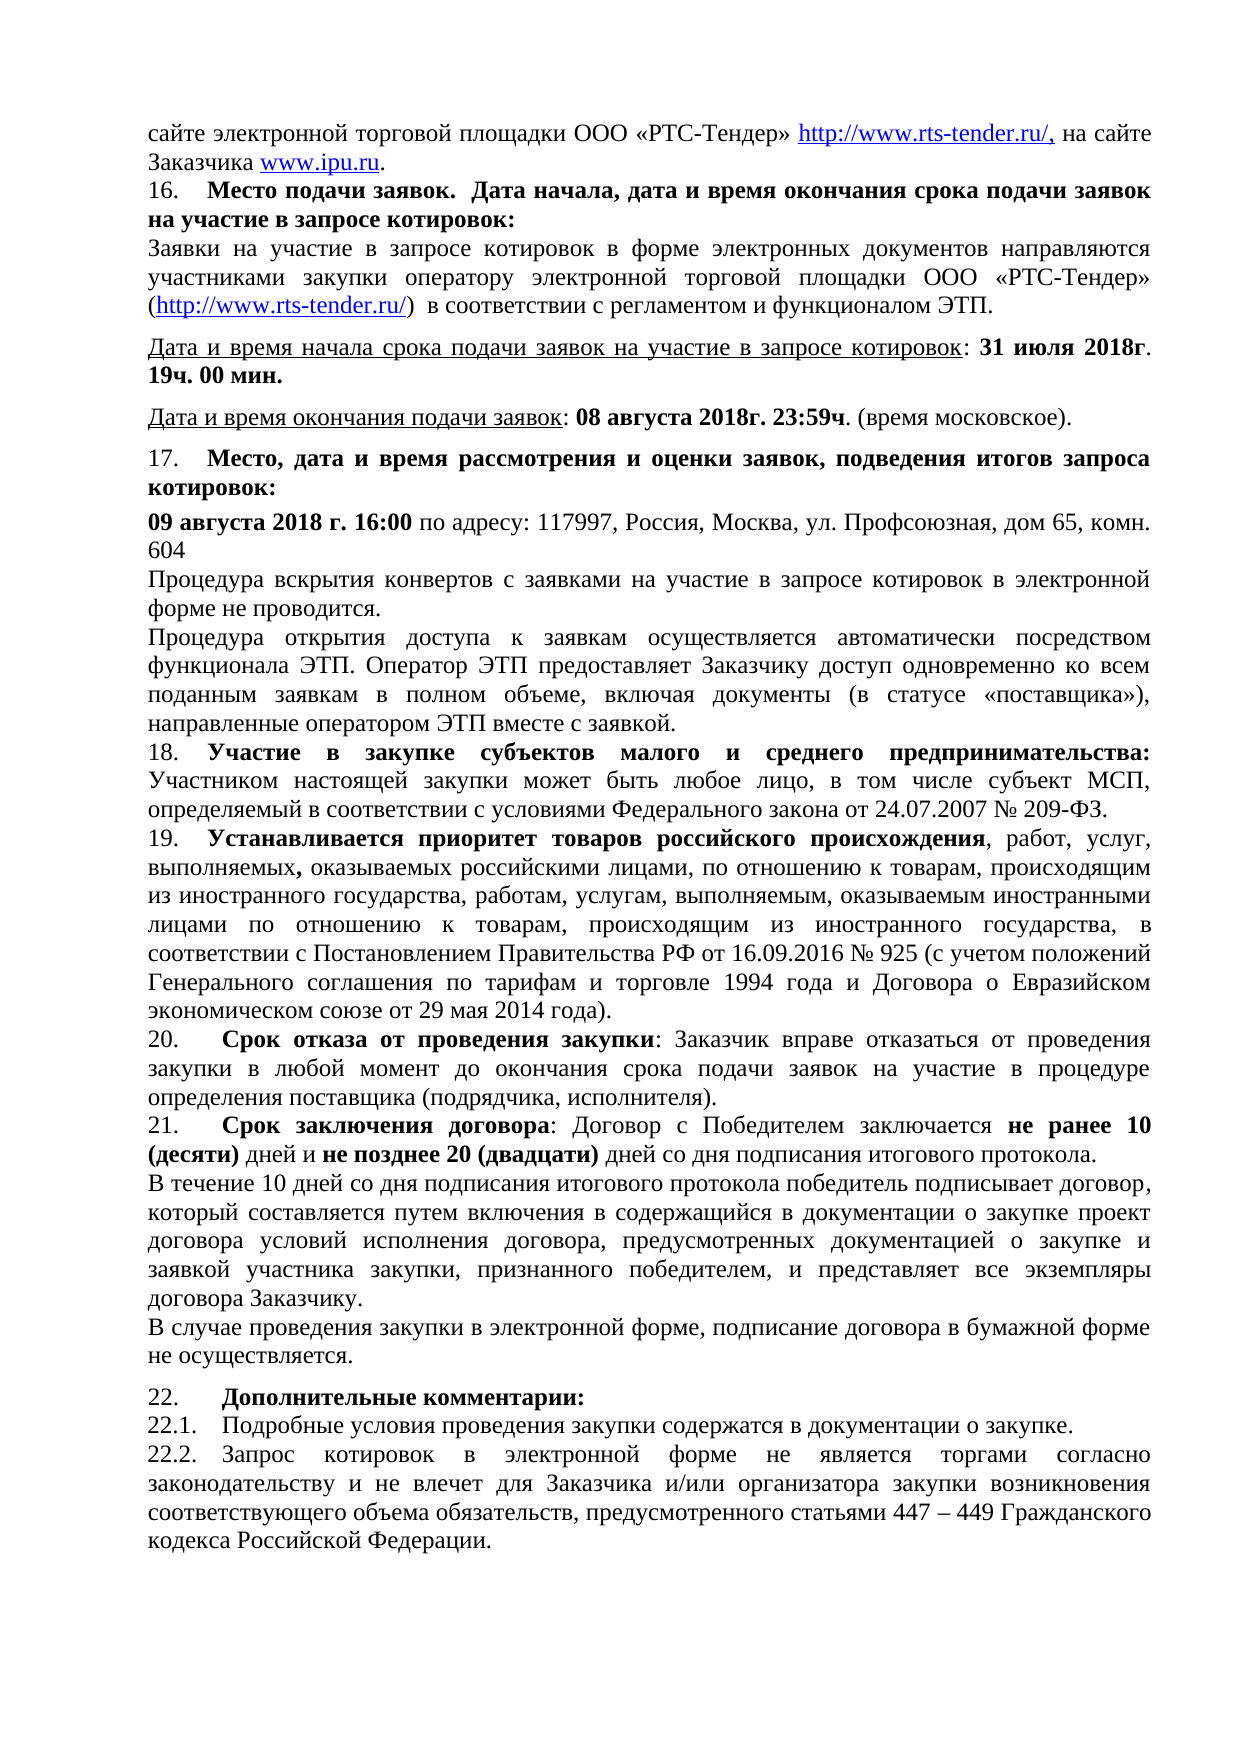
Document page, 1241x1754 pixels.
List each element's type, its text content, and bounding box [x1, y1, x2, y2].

list Место подачи заявок. Дата начала, дата и время окончания срока подачи заявок на участие в запросе котировок: [148, 176, 1152, 233]
text В случае проведения закупки в электронной форме, подписание договора в бумажной форме не осуществляется. [148, 1312, 1152, 1369]
text 09 августа 2018 г. 16:00 по адресу: 117997, Россия, Москва, ул. Профсоюзная, дом 65, комн. 604 [148, 507, 1152, 564]
text Заявки на участие в запросе котировок в форме электронных документов направляются участниками закупки оператору электронной торговой площадки ООО «РТС-Тендер» (http://www.rts-tender.ru/) в соответствии с регламентом и функционалом ЭТП. [148, 233, 1152, 319]
text Процедура открытия доступа к заявкам осуществляется автоматически посредством функционала ЭТП. Оператор ЭТП предоставляет Заказчику доступ одновременно ко всем поданным заявкам в полном объеме, включая документы (в статусе «поставщика»), направленные оператором ЭТП вместе с заявкой. [148, 622, 1152, 737]
list Дополнительные комментарии: [148, 1382, 1152, 1411]
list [148, 118, 1152, 176]
list Запрос котировок в электронной форме не является торгами согласно законодательству и не влечет для Заказчика и/или организатора закупки возникновения соответствующего объема обязательств, предусмотренного статьями 447 – 449 Гражданского кодекса Российской Федерации. [147, 1439, 1152, 1554]
text В течение 10 дней со дня подписания итогового протокола победитель подписывает договор, который составляется путем включения в содержащийся в документации о закупке проект договора условий исполнения договора, предусмотренных документацией о закупке и заявкой участника закупки, признанного победителем, и представляет все экземпляры договора Заказчику. [148, 1168, 1152, 1312]
list Срок заключения договора: Договор с Победителем заключается не ранее 10 (десяти) дней и не позднее 20 (двадцати) дней со дня подписания итогового протокола. [148, 1111, 1152, 1168]
list Место, дата и время рассмотрения и оценки заявок, подведения итогов запроса котировок: [148, 443, 1152, 501]
list Устанавливается приоритет товаров российского происхождения, работ, услуг, выполняемых, оказываемых российскими лицами, по отношению к товарам, происходящим из иностранного государства, работам, услугам, выполняемым, оказываемым иностранными лицами по отношению к товарам, происходящим из иностранного государства, в соответствии с Постановлением Правительства РФ от 16.09.2016 № 925 (с учетом положений Генерального соглашения по тарифам и торговле 1994 года и Договора о Евразийском экономическом союзе от 29 мая 2014 года). [148, 823, 1152, 1024]
text Дата и время окончания подачи заявок: 08 августа 2018г. 23:59ч. (время московское). [148, 402, 1152, 431]
text Дата и время начала срока подачи заявок на участие в запросе котировок: 31 июля 2018г. 19ч. 00 мин. [148, 332, 1152, 389]
list Подробные условия проведения закупки содержатся в документации о закупке. [147, 1411, 1152, 1439]
list Участие в закупке субъектов малого и среднего предпринимательства: Участником настоящей закупки может быть любое лицо, в том числе субъект МСП, определяемый в соответствии с условиями Федерального закона от 24.07.2007 № 209-ФЗ. [148, 737, 1152, 823]
list Срок отказа от проведения закупки: Заказчик вправе отказаться от проведения закупки в любой момент до окончания срока подачи заявок на участие в процедуре определения поставщика (подрядчика, исполнителя). [148, 1024, 1152, 1111]
text Процедура вскрытия конвертов с заявками на участие в запросе котировок в электронной форме не проводится. [148, 564, 1152, 622]
